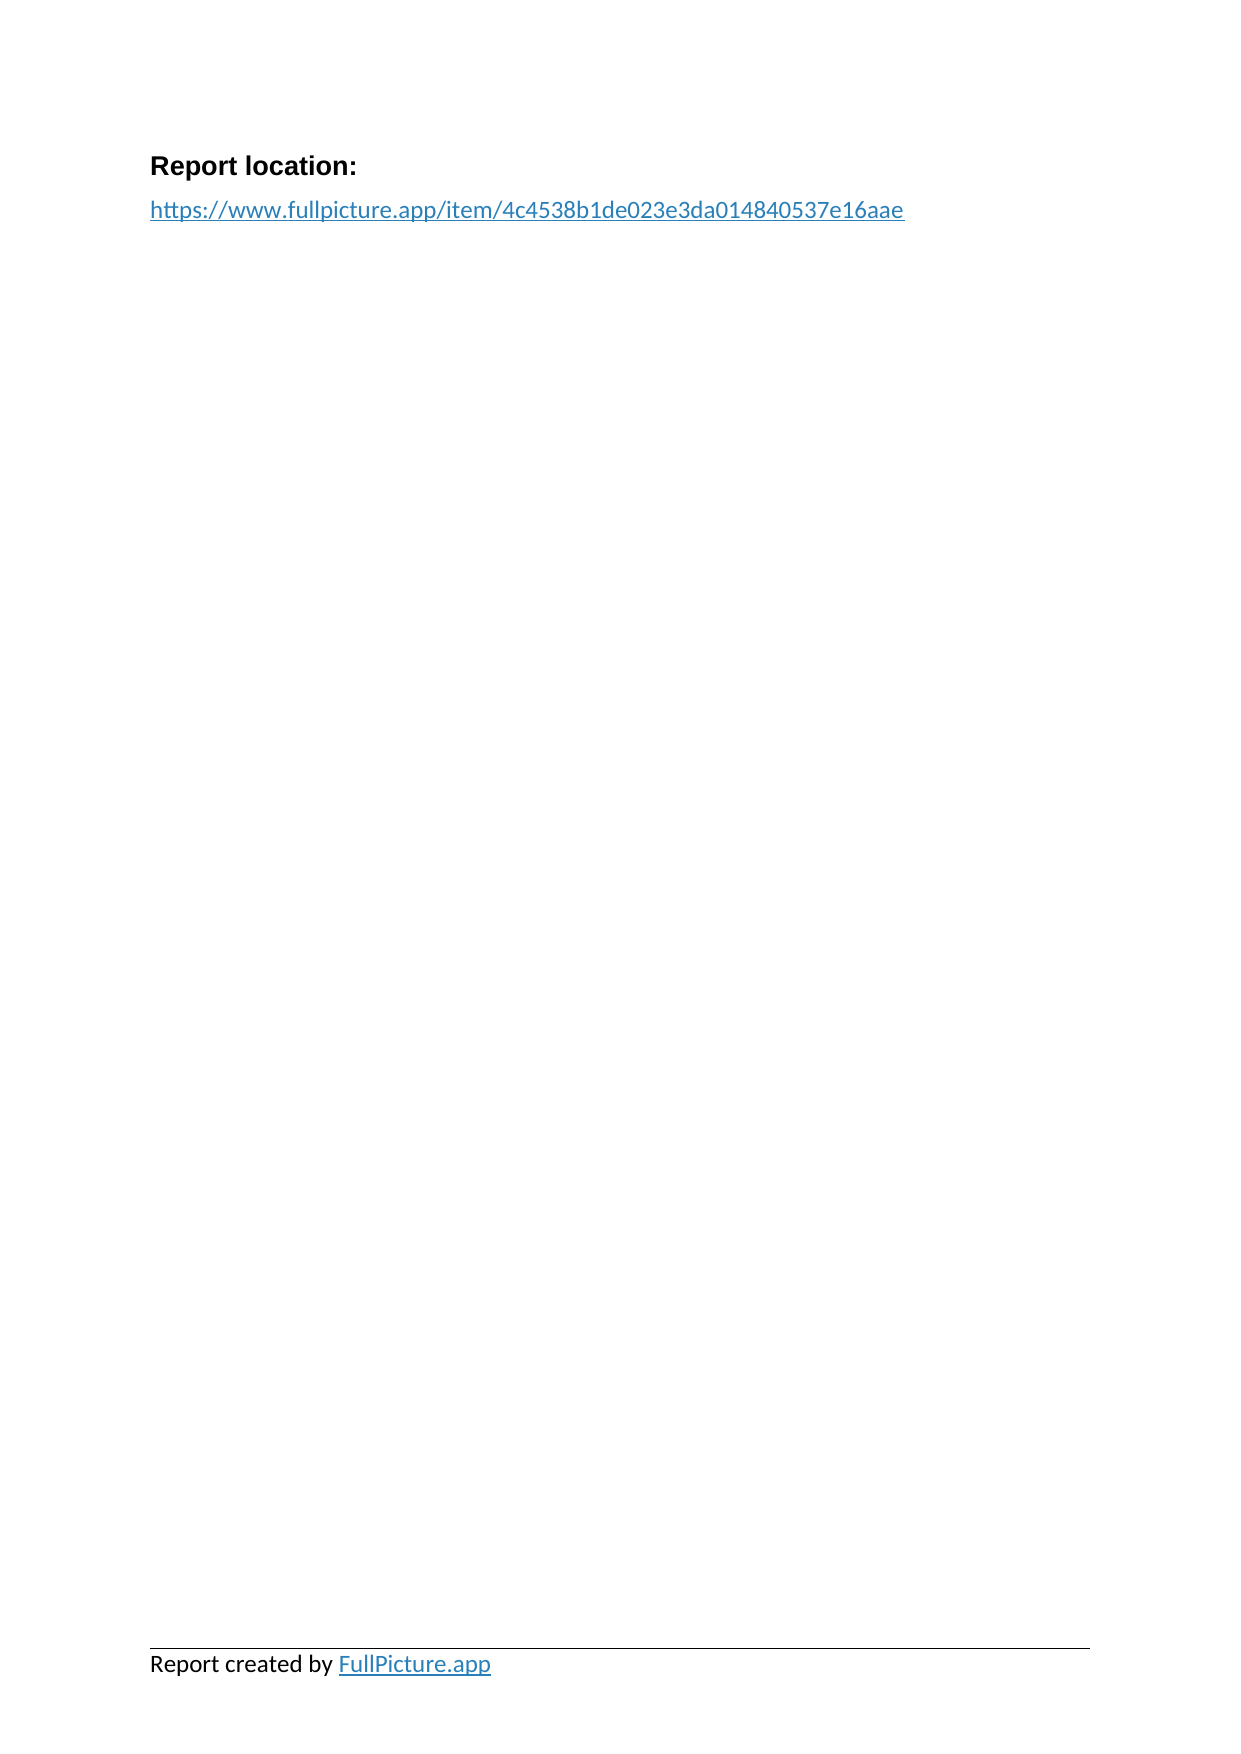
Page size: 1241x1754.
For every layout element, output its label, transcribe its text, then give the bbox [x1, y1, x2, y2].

text https://www.fullpicture.app/item/4c4538b1de023e3da014840537e16aae [150, 194, 1090, 224]
subtitle Report location: [150, 150, 1090, 181]
